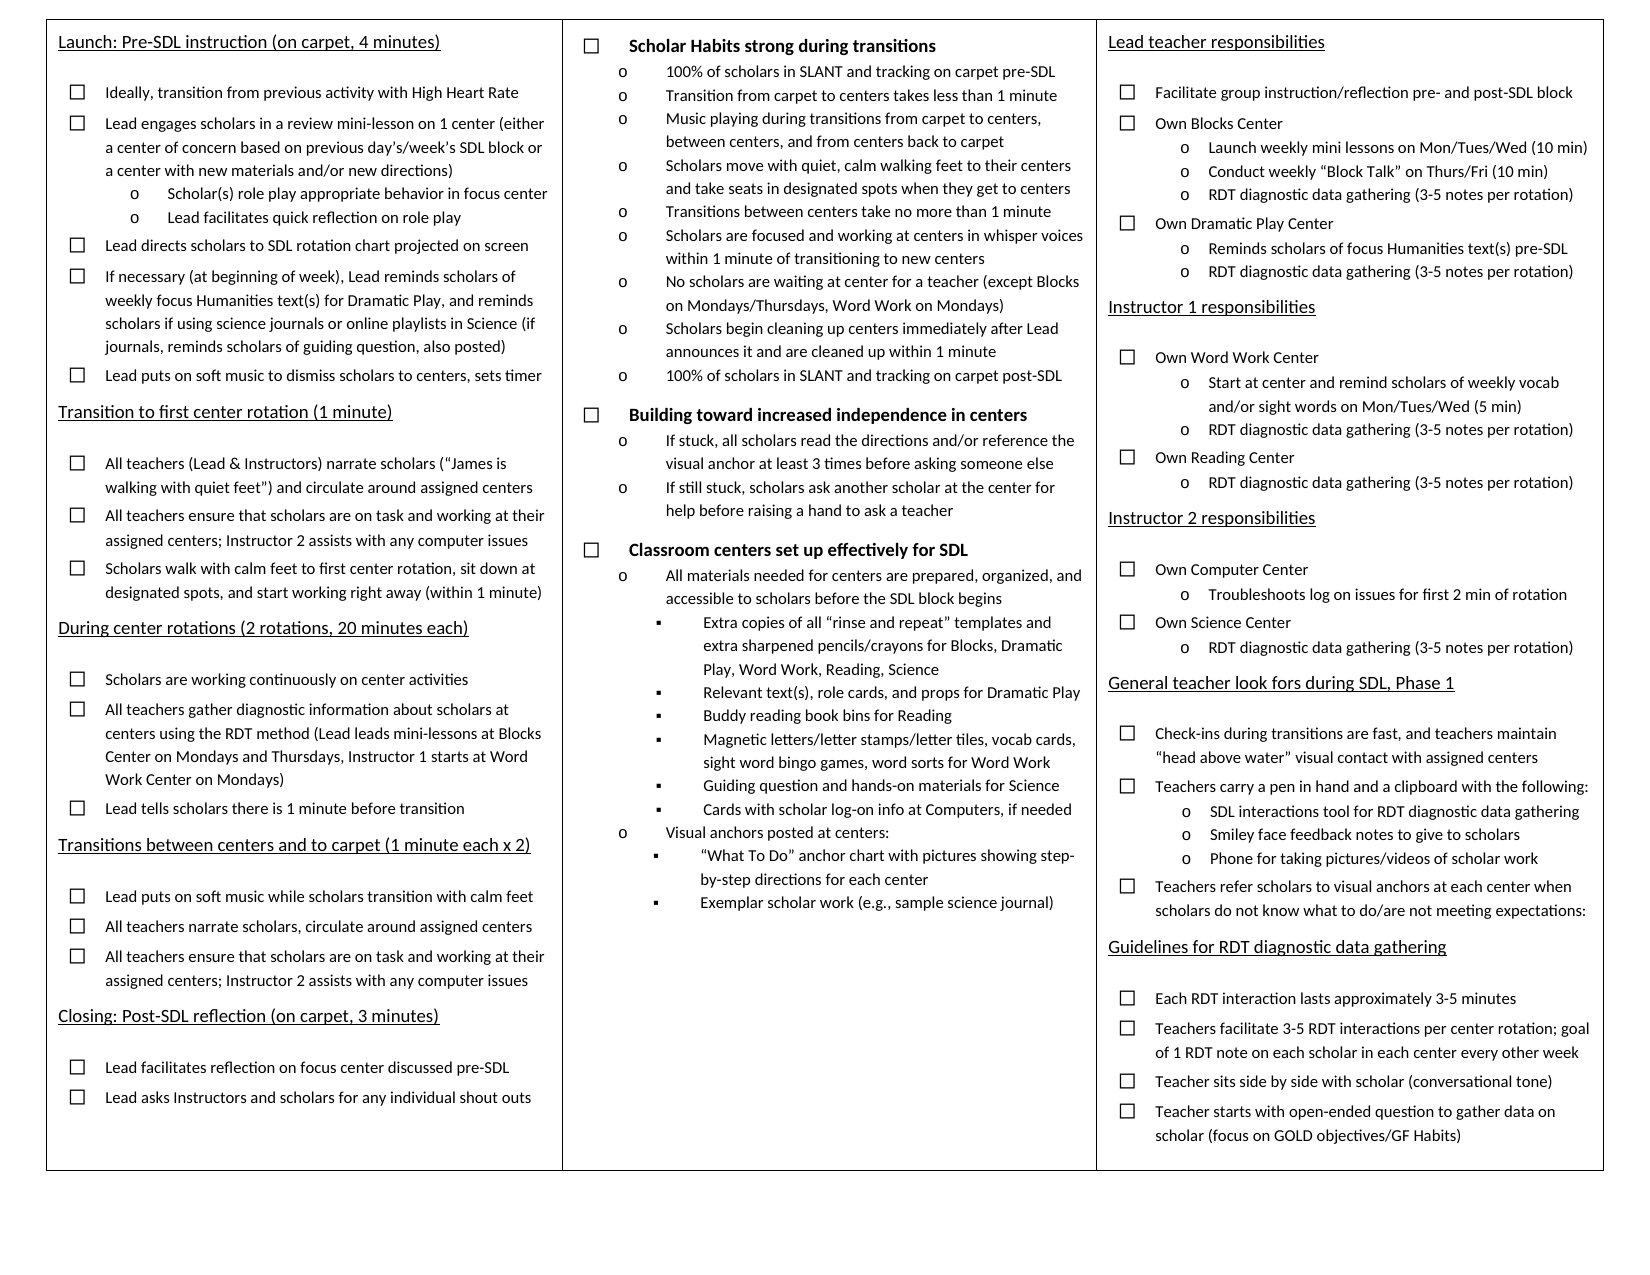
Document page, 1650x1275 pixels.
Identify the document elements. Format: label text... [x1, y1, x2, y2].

table_cell Lead teacher responsibilities Facilitate group instruction/reflection pre- and post-SDL block Own Blocks Center Launch weekly mini lessons on Mon/Tues/Wed (10 min) Conduct weekly “Block Talk” on Thurs/Fri (10 min) RDT diagnostic data gathering (3-5 notes per rotation) Own Dramatic Play Center Reminds scholars of focus Humanities text(s) pre-SDL RDT diagnostic data gathering (3-5 notes per rotation) Instructor 1 responsibilities Own Word Work Center Start at center and remind scholars of weekly vocab and/or sight words on Mon/Tues/Wed (5 min) RDT diagnostic data gathering (3-5 notes per rotation) Own Reading Center RDT diagnostic data gathering (3-5 notes per rotation) Instructor 2 responsibilities Own Computer Center Troubleshoots log on issues for first 2 min of rotation Own Science Center RDT diagnostic data gathering (3-5 notes per rotation) General teacher look fors during SDL, Phase 1 Check-ins during transitions are fast, and teachers maintain “head above water” visual contact with assigned centers Teachers carry a pen in hand and a clipboard with the following: SDL interactions tool for RDT diagnostic data gathering Smiley face feedback notes to give to scholars Phone for taking pictures/videos of scholar work Teachers refer scholars to visual anchors at each center when scholars do not know what to do/are not meeting expectations: Guidelines for RDT diagnostic data gathering Each RDT interaction lasts approximately 3-5 minutes Teachers facilitate 3-5 RDT interactions per center rotation; goal of 1 RDT note on each scholar in each center every other week Teacher sits side by side with scholar (conversational tone) Teacher starts with open-ended question to gather data on scholar (focus on GOLD objectives/GF Habits) [1097, 20, 1603, 1170]
table_cell Launch: Pre-SDL instruction (on carpet, 4 minutes) Ideally, transition from previous activity with High Heart Rate Lead engages scholars in a review mini-lesson on 1 center (either a center of concern based on previous day’s/week’s SDL block or a center with new materials and/or new directions) Scholar(s) role play appropriate behavior in focus center Lead facilitates quick reflection on role play Lead directs scholars to SDL rotation chart projected on screen If necessary (at beginning of week), Lead reminds scholars of weekly focus Humanities text(s) for Dramatic Play, and reminds scholars if using science journals or online playlists in Science (if journals, reminds scholars of guiding question, also posted) Lead puts on soft music to dismiss scholars to centers, sets timer Transition to first center rotation (1 minute) All teachers (Lead & Instructors) narrate scholars (“James is walking with quiet feet”) and circulate around assigned centers All teachers ensure that scholars are on task and working at their assigned centers; Instructor 2 assists with any computer issues Scholars walk with calm feet to first center rotation, sit down at designated spots, and start working right away (within 1 minute) During center rotations (2 rotations, 20 minutes each) Scholars are working continuously on center activities All teachers gather diagnostic information about scholars at centers using the RDT method (Lead leads mini-lessons at Blocks Center on Mondays and Thursdays, Instructor 1 starts at Word Work Center on Mondays) Lead tells scholars there is 1 minute before transition Transitions between centers and to carpet (1 minute each x 2) Lead puts on soft music while scholars transition with calm feet All teachers narrate scholars, circulate around assigned centers All teachers ensure that scholars are on task and working at their assigned centers; Instructor 2 assists with any computer issues Closing: Post-SDL reflection (on carpet, 3 minutes) Lead facilitates reflection on focus center discussed pre-SDL Lead asks Instructors and scholars for any individual shout outs [47, 20, 562, 1170]
table_cell Scholar Habits strong during transitions 100% of scholars in SLANT and tracking on carpet pre-SDL Transition from carpet to centers takes less than 1 minute Music playing during transitions from carpet to centers, between centers, and from centers back to carpet Scholars move with quiet, calm walking feet to their centers and take seats in designated spots when they get to centers Transitions between centers take no more than 1 minute Scholars are focused and working at centers in whisper voices within 1 minute of transitioning to new centers No scholars are waiting at center for a teacher (except Blocks on Mondays/Thursdays, Word Work on Mondays) Scholars begin cleaning up centers immediately after Lead announces it and are cleaned up within 1 minute 100% of scholars in SLANT and tracking on carpet post-SDL Building toward increased independence in centers If stuck, all scholars read the directions and/or reference the visual anchor at least 3 times before asking someone else If still stuck, scholars ask another scholar at the center for help before raising a hand to ask a teacher Classroom centers set up effectively for SDL All materials needed for centers are prepared, organized, and accessible to scholars before the SDL block begins Extra copies of all “rinse and repeat” templates and extra sharpened pencils/crayons for Blocks, Dramatic Play, Word Work, Reading, Science Relevant text(s), role cards, and props for Dramatic Play Buddy reading book bins for Reading Magnetic letters/letter stamps/letter tiles, vocab cards, sight word bingo games, word sorts for Word Work Guiding question and hands-on materials for Science Cards with scholar log-on info at Computers, if needed Visual anchors posted at centers: “What To Do” anchor chart with pictures showing step-by-step directions for each center Exemplar scholar work (e.g., sample science journal) [563, 20, 1096, 1170]
